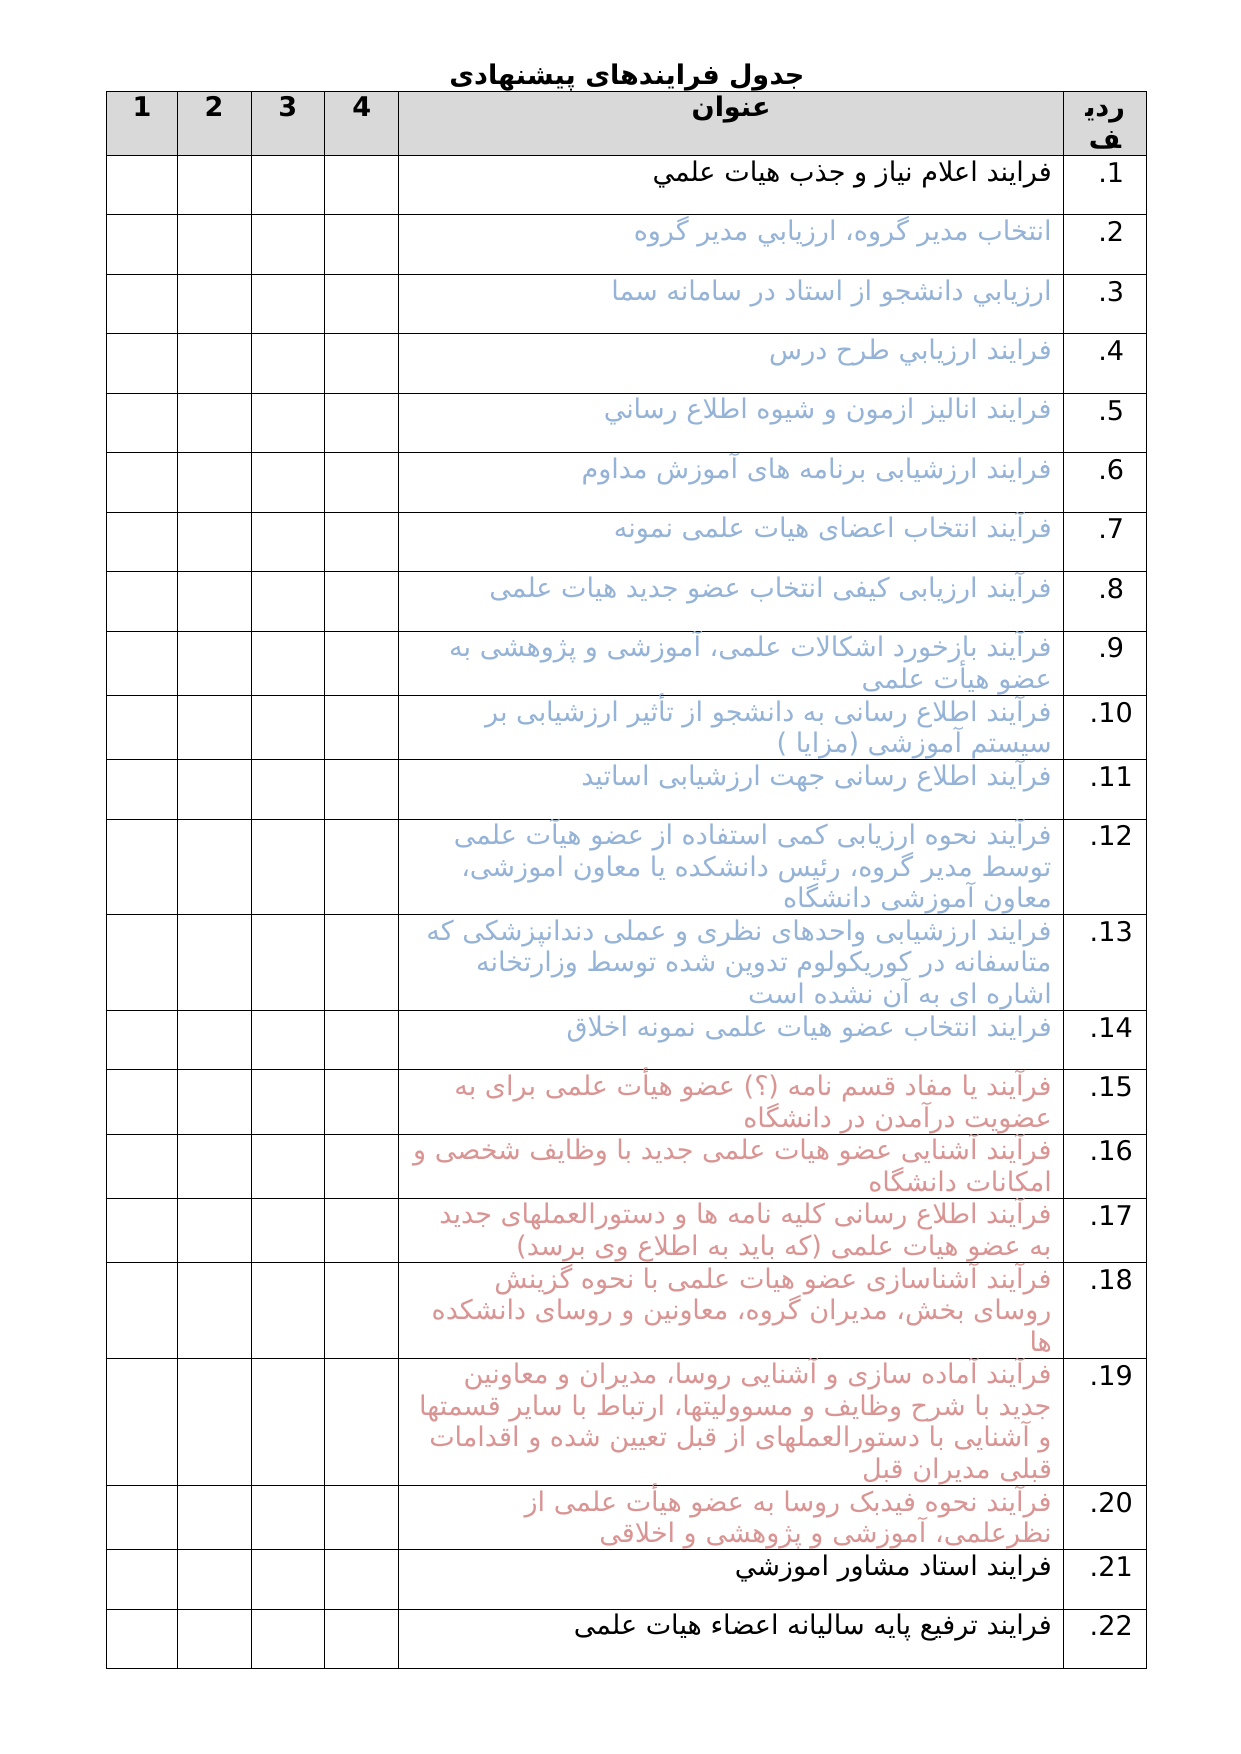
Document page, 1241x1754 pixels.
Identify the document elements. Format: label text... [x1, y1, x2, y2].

table_cell [178, 215, 251, 274]
table_cell [107, 453, 177, 512]
table_cell [107, 275, 177, 333]
table_cell [1064, 1199, 1146, 1262]
table_cell [325, 394, 398, 452]
table_cell [325, 1070, 398, 1133]
table_cell [178, 1011, 251, 1069]
table_cell [252, 215, 324, 274]
table_cell [178, 820, 251, 914]
table_cell فرایند ترفیع پایه سالیانه اعضاء هیات علمی [399, 1610, 1063, 1668]
table_cell [252, 156, 324, 214]
table_cell فرآیند اطلاع رسانی به دانشجو از تأثیر ارزشیابی بر سیستم آموزشی (مزایا ) [399, 696, 1063, 759]
table_cell [107, 1486, 177, 1549]
table_cell [325, 1550, 398, 1608]
table_cell [107, 632, 177, 695]
table_cell [107, 820, 177, 914]
table_cell [1064, 156, 1146, 214]
table_cell [107, 696, 177, 759]
table_header 3 [252, 92, 324, 155]
table_cell فرآیند نحوه فیدبک روسا به عضو هیأت علمی از نظرعلمی، آموزشی و پژوهشی و اخلاقی [399, 1486, 1063, 1549]
table_cell [107, 334, 177, 393]
table_cell [1064, 215, 1146, 274]
table_cell فرآیند آشنایی عضو هیات علمی جدید با وظایف شخصی و امکانات دانشگاه [399, 1135, 1063, 1198]
table_cell [1064, 513, 1146, 571]
table_cell [178, 453, 251, 512]
table_cell [325, 215, 398, 274]
table_header 2 [178, 92, 251, 155]
table_cell فرايند اناليز ازمون و شيوه اطلاع رساني [399, 394, 1063, 452]
table_cell فرآیند اطلاع رسانی جهت ارزشیابی اساتید [399, 760, 1063, 818]
table_cell [107, 1135, 177, 1198]
table_cell [252, 1011, 324, 1069]
table_cell [178, 513, 251, 571]
table_cell [252, 1199, 324, 1262]
table_cell [252, 760, 324, 818]
table_cell [178, 1263, 251, 1358]
table_cell [325, 1610, 398, 1668]
table_cell فرایند ارزشیابی برنامه های آموزش مداوم [399, 453, 1063, 512]
table_cell [325, 453, 398, 512]
table_cell [107, 1070, 177, 1133]
table_cell [1064, 1263, 1146, 1358]
table_cell [107, 1550, 177, 1608]
table_cell فرايند اعلام نیاز و جذب هيات علمي [399, 156, 1063, 214]
table_header عنوان [399, 92, 1063, 155]
table_cell [178, 275, 251, 333]
table_cell [178, 1199, 251, 1262]
table_cell فرآیند آماده سازی و آشنایی روسا، مدیران و معاونین جدید با شرح وظایف و مسوولیتها، ارتباط با سایر قسمتها و آشنایی با دستورالعملهای از قبل تعیین شده و اقدامات قبلی مدیران قبل [399, 1359, 1063, 1485]
table_cell [252, 820, 324, 914]
text جدول فرایندهای پیشنهادی [118, 59, 1136, 91]
table_cell [1064, 696, 1146, 759]
table_cell [325, 1135, 398, 1198]
table_cell فرآیند آشناسازی عضو هیات علمی با نحوه گزینش روسای بخش، مدیران گروه، معاونین و روسای دانشکده ها [399, 1263, 1063, 1358]
table_cell فرآیند نحوه ارزیابی کمی استفاده از عضو هیآت علمی توسط مدیر گروه، رئیس دانشکده یا معاون اموزشی، معاون آموزشی دانشگاه [399, 820, 1063, 914]
table_cell [178, 1070, 251, 1133]
table_cell [178, 760, 251, 818]
table_cell [325, 156, 398, 214]
table_cell فرآیند بازخورد اشکالات علمی، آموزشی و پژوهشی به عضو هیأت علمی [399, 632, 1063, 695]
table_cell [325, 334, 398, 393]
table_cell [252, 334, 324, 393]
table_cell [325, 513, 398, 571]
table_cell [252, 1263, 324, 1358]
table_cell [252, 632, 324, 695]
table_cell [1064, 275, 1146, 333]
table_cell [252, 1135, 324, 1198]
table_cell [1064, 915, 1146, 1010]
table_cell [252, 394, 324, 452]
table_cell [1064, 1486, 1146, 1549]
table_cell [325, 1199, 398, 1262]
table_cell [178, 632, 251, 695]
table_cell فرایند ارزشیابی واحدهای نظری و عملی دندانپزشکی که متاسفانه در کوریکولوم تدوین شده توسط وزارتخانه اشاره ای به آن نشده است [399, 915, 1063, 1010]
table_cell [1064, 632, 1146, 695]
table_cell [178, 1610, 251, 1668]
table_cell فرآیند یا مفاد قسم نامه (؟) عضو هیأت علمی برای به عضویت درآمدن در دانشگاه [399, 1070, 1063, 1133]
table_cell [107, 1610, 177, 1668]
table_cell [325, 915, 398, 1010]
table_cell فرآیند ارزیابی کیفی انتخاب عضو جدید هیات علمی [399, 572, 1063, 631]
table_cell [1064, 1610, 1146, 1668]
table_cell [325, 760, 398, 818]
table_cell [1064, 1011, 1146, 1069]
table_cell [252, 915, 324, 1010]
table_cell [252, 1550, 324, 1608]
table_cell [107, 1011, 177, 1069]
table_cell [325, 820, 398, 914]
table_cell [252, 275, 324, 333]
table_cell [178, 696, 251, 759]
table_cell [252, 1359, 324, 1485]
table_cell [1064, 820, 1146, 914]
table_cell [178, 1550, 251, 1608]
table_cell [178, 572, 251, 631]
table_cell [107, 394, 177, 452]
table_cell [1064, 572, 1146, 631]
table_cell [107, 1359, 177, 1485]
table_cell [107, 1263, 177, 1358]
table_cell فرایند انتخاب عضو هیات علمی نمونه اخلاق [399, 1011, 1063, 1069]
table_cell [1064, 760, 1146, 818]
table_cell [178, 1135, 251, 1198]
table_cell [252, 1486, 324, 1549]
table_cell [1064, 453, 1146, 512]
table_cell [325, 572, 398, 631]
table_cell [178, 1486, 251, 1549]
table_cell [325, 1359, 398, 1485]
table_header 4 [325, 92, 398, 155]
table_cell [107, 915, 177, 1010]
table_cell [1064, 334, 1146, 393]
table_cell [252, 453, 324, 512]
table_cell [325, 1263, 398, 1358]
table_cell [252, 572, 324, 631]
table_cell انتخاب مدير گروه، ارزيابي مدير گروه [399, 215, 1063, 274]
table_cell [107, 156, 177, 214]
table_cell [252, 696, 324, 759]
table_cell [325, 1011, 398, 1069]
table_cell [107, 215, 177, 274]
table_cell فرآیند انتخاب اعضای هیات علمی نمونه [399, 513, 1063, 571]
table_cell [1064, 1550, 1146, 1608]
table_cell فرايند ارزيابي طرح درس [399, 334, 1063, 393]
table_cell [325, 632, 398, 695]
table_cell [178, 156, 251, 214]
table_header 1 [107, 92, 177, 155]
table_header ردیف [1064, 92, 1146, 155]
table_cell [252, 513, 324, 571]
table_cell فرآیند اطلاع رسانی کلیه نامه ها و دستورالعملهای جدید به عضو هیات علمی (که باید به اطلاع وی برسد) [399, 1199, 1063, 1262]
table_cell [178, 334, 251, 393]
table_cell [325, 1486, 398, 1549]
table_cell [1064, 394, 1146, 452]
table_cell فرايند استاد مشاور اموزشي [399, 1550, 1063, 1608]
table_cell [107, 513, 177, 571]
table_cell [325, 275, 398, 333]
table_cell [325, 696, 398, 759]
table_cell [107, 572, 177, 631]
table_cell [1064, 1070, 1146, 1133]
table_cell [1064, 1359, 1146, 1485]
table_cell [252, 1070, 324, 1133]
table_cell [178, 1359, 251, 1485]
table_cell [1064, 1135, 1146, 1198]
table_cell ارزيابي دانشجو از استاد در سامانه سما [399, 275, 1063, 333]
table_cell [252, 1610, 324, 1668]
table_cell [107, 760, 177, 818]
table_cell [107, 1199, 177, 1262]
table_cell [178, 394, 251, 452]
table_cell [178, 915, 251, 1010]
